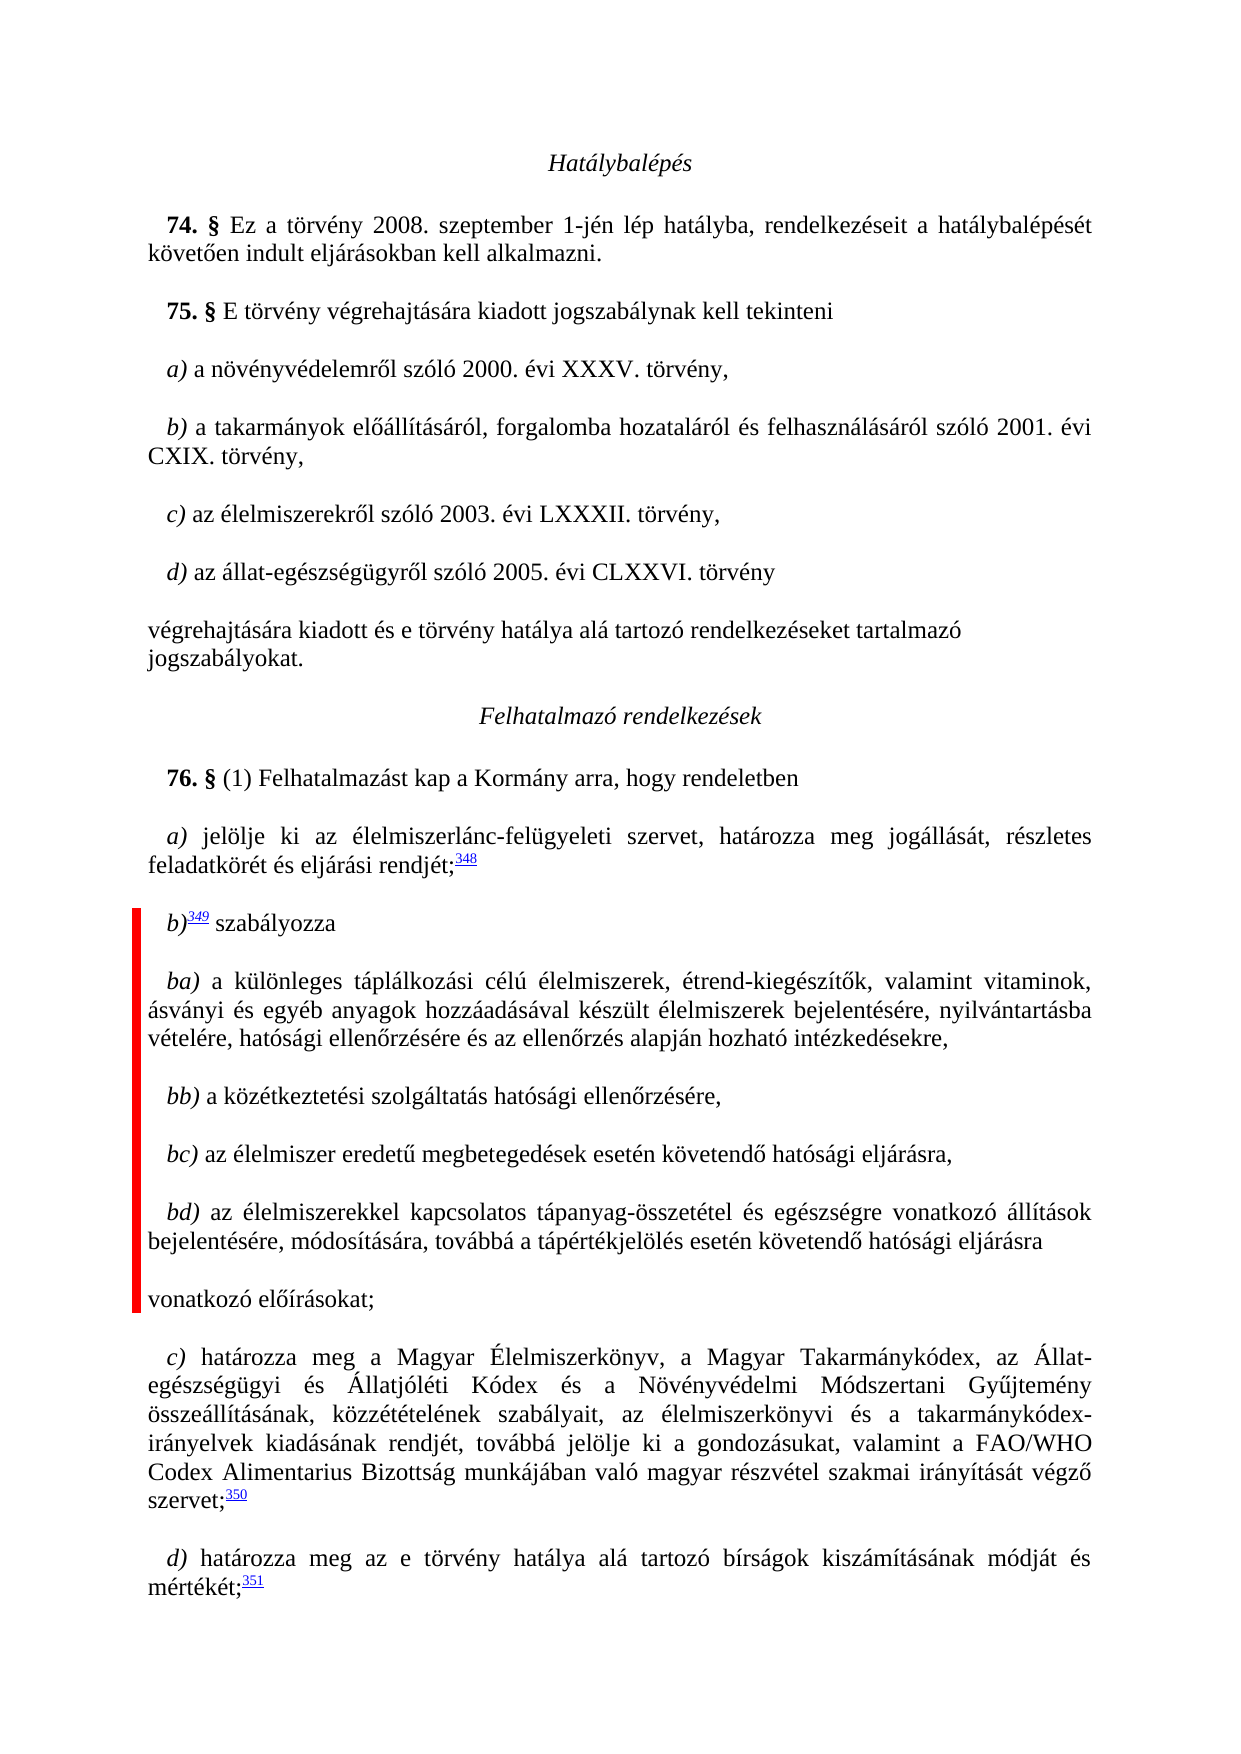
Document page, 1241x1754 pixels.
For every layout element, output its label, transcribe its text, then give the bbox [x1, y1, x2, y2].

text bc) az élelmiszer eredetű megbetegedések esetén követendő hatósági eljárásra, [141, 1139, 1093, 1168]
text vonatkozó előírásokat; [141, 1284, 1093, 1313]
text bb) a közétkeztetési szolgáltatás hatósági ellenőrzésére, [141, 1081, 1093, 1110]
text a) jelölje ki az élelmiszerlánc-felügyeleti szervet, határozza meg jogállását, részletes feladatkörét és eljárási rendjét;348 [148, 821, 1093, 879]
text 76. § (1) Felhatalmazást kap a Kormány arra, hogy rendeletben [148, 763, 1093, 792]
text Felhatalmazó rendelkezések [148, 701, 1093, 730]
text c) határozza meg a Magyar Élelmiszerkönyv, a Magyar Takarmánykódex, az Állat-egészségügyi és Állatjóléti Kódex és a Növényvédelmi Módszertani Gyűjtemény összeállításának, közzétételének szabályait, az élelmiszerkönyvi és a takarmánykódex-irányelvek kiadásának rendjét, továbbá jelölje ki a gondozásukat, valamint a FAO/WHO Codex Alimentarius Bizottság munkájában való magyar részvétel szakmai irányítását végző szervet;350 [148, 1342, 1093, 1514]
text végrehajtására kiadott és e törvény hatálya alá tartozó rendelkezéseket tartalmazó jogszabályokat. [148, 615, 1093, 672]
text ba) a különleges táplálkozási célú élelmiszerek, étrend-kiegészítők, valamint vitaminok, ásványi és egyéb anyagok hozzáadásával készült élelmiszerek bejelentésére, nyilvántartásba vételére, hatósági ellenőrzésére és az ellenőrzés alapján hozható intézkedésekre, [141, 966, 1093, 1052]
text d) határozza meg az e törvény hatálya alá tartozó bírságok kiszámításának módját és mértékét;351 [148, 1543, 1093, 1601]
text 74. § Ez a törvény 2008. szeptember 1-jén lép hatályba, rendelkezéseit a hatálybalépését követően indult eljárásokban kell alkalmazni. [148, 210, 1093, 267]
text b)349 szabályozza [141, 908, 1093, 937]
text bd) az élelmiszerekkel kapcsolatos tápanyag-összetétel és egészségre vonatkozó állítások bejelentésére, módosítására, továbbá a tápértékjelölés esetén követendő hatósági eljárásra [141, 1197, 1093, 1255]
text Hatálybalépés [148, 148, 1093, 176]
text c) az élelmiszerekről szóló 2003. évi LXXXII. törvény, [148, 499, 1093, 528]
text b) a takarmányok előállításáról, forgalomba hozataláról és felhasználásáról szóló 2001. évi CXIX. törvény, [148, 412, 1093, 470]
text d) az állat-egészségügyről szóló 2005. évi CLXXVI. törvény [148, 557, 1093, 586]
text 75. § E törvény végrehajtására kiadott jogszabálynak kell tekinteni [148, 296, 1093, 325]
text a) a növényvédelemről szóló 2000. évi XXXV. törvény, [148, 354, 1093, 383]
